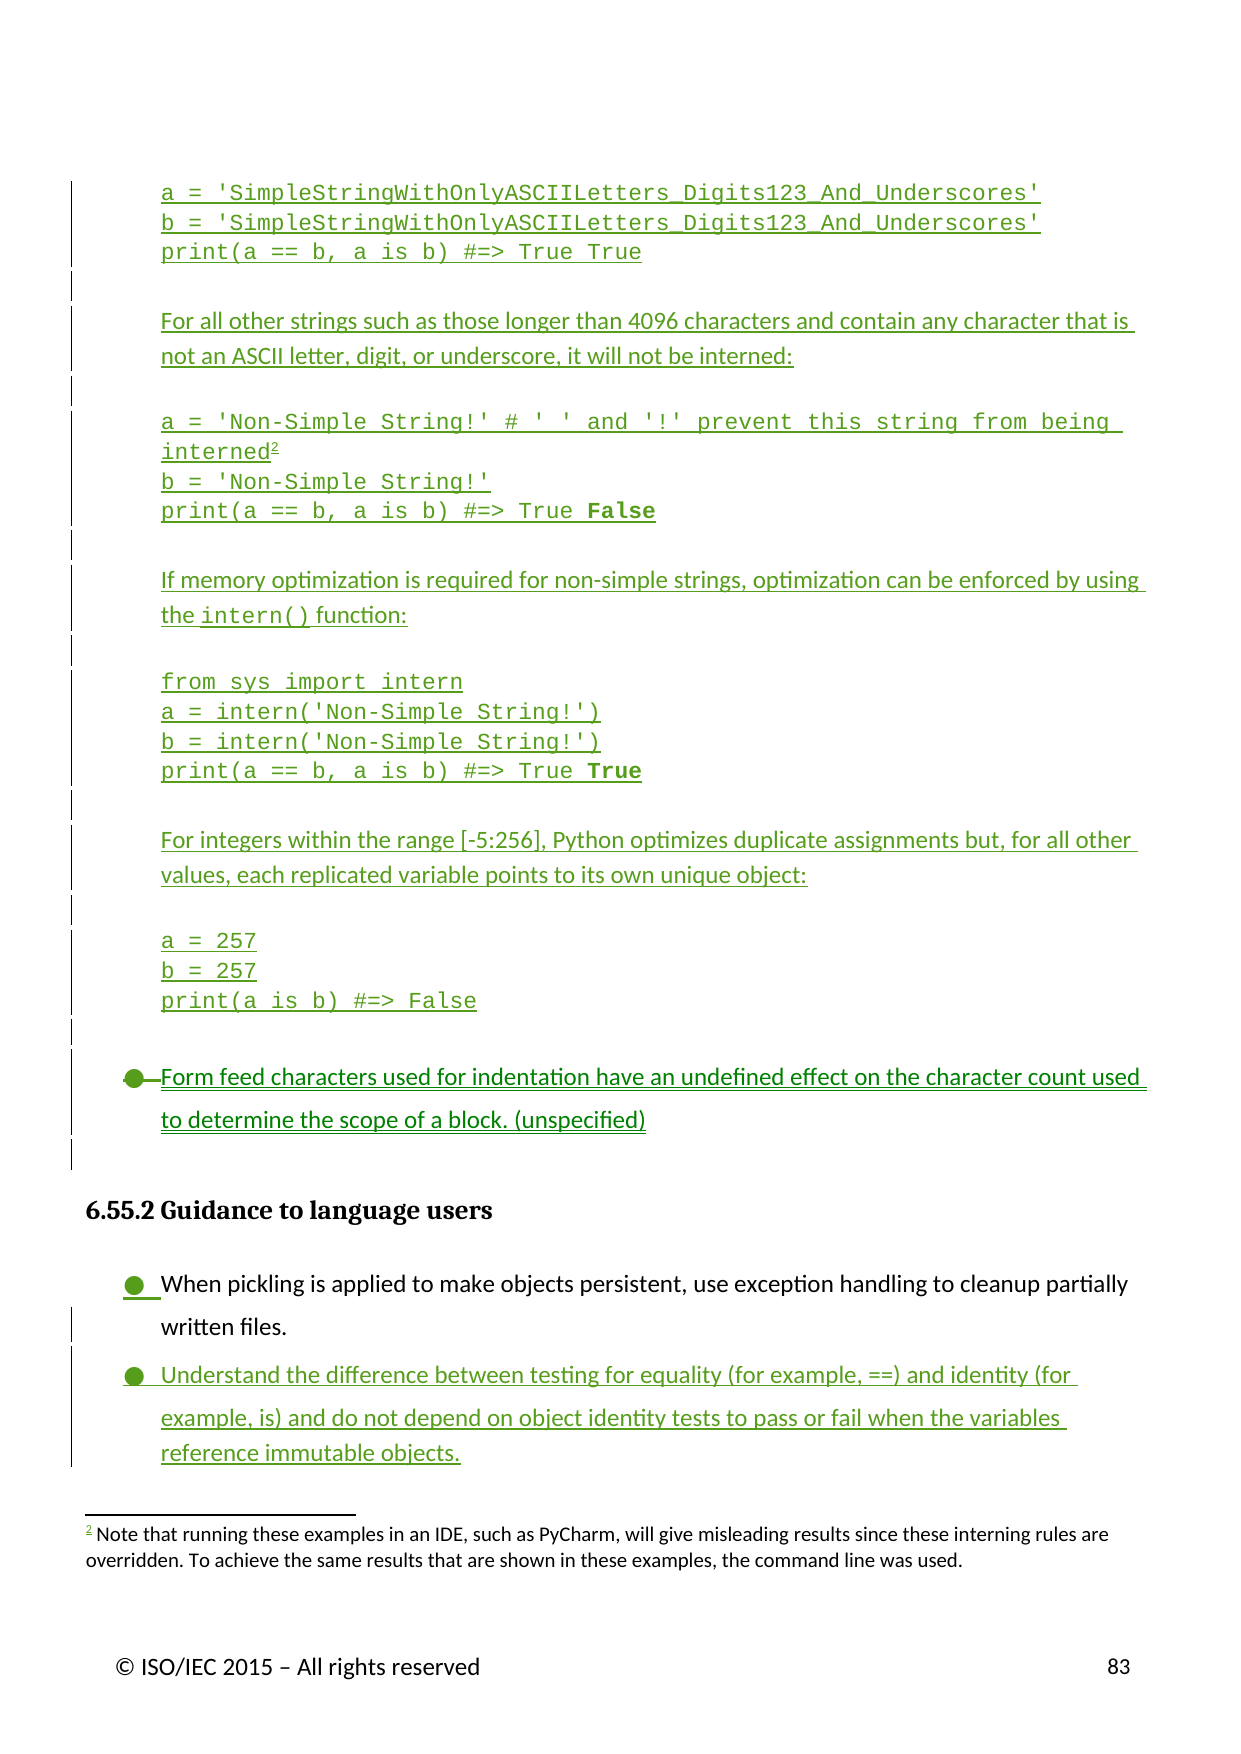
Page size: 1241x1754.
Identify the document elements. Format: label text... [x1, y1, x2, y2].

subtitle 6.55.2 Guidance to language users [86, 1195, 1164, 1226]
list When pickling is applied to make objects persistent, use exception handling to cleanup partially written files. [123, 1255, 1164, 1342]
